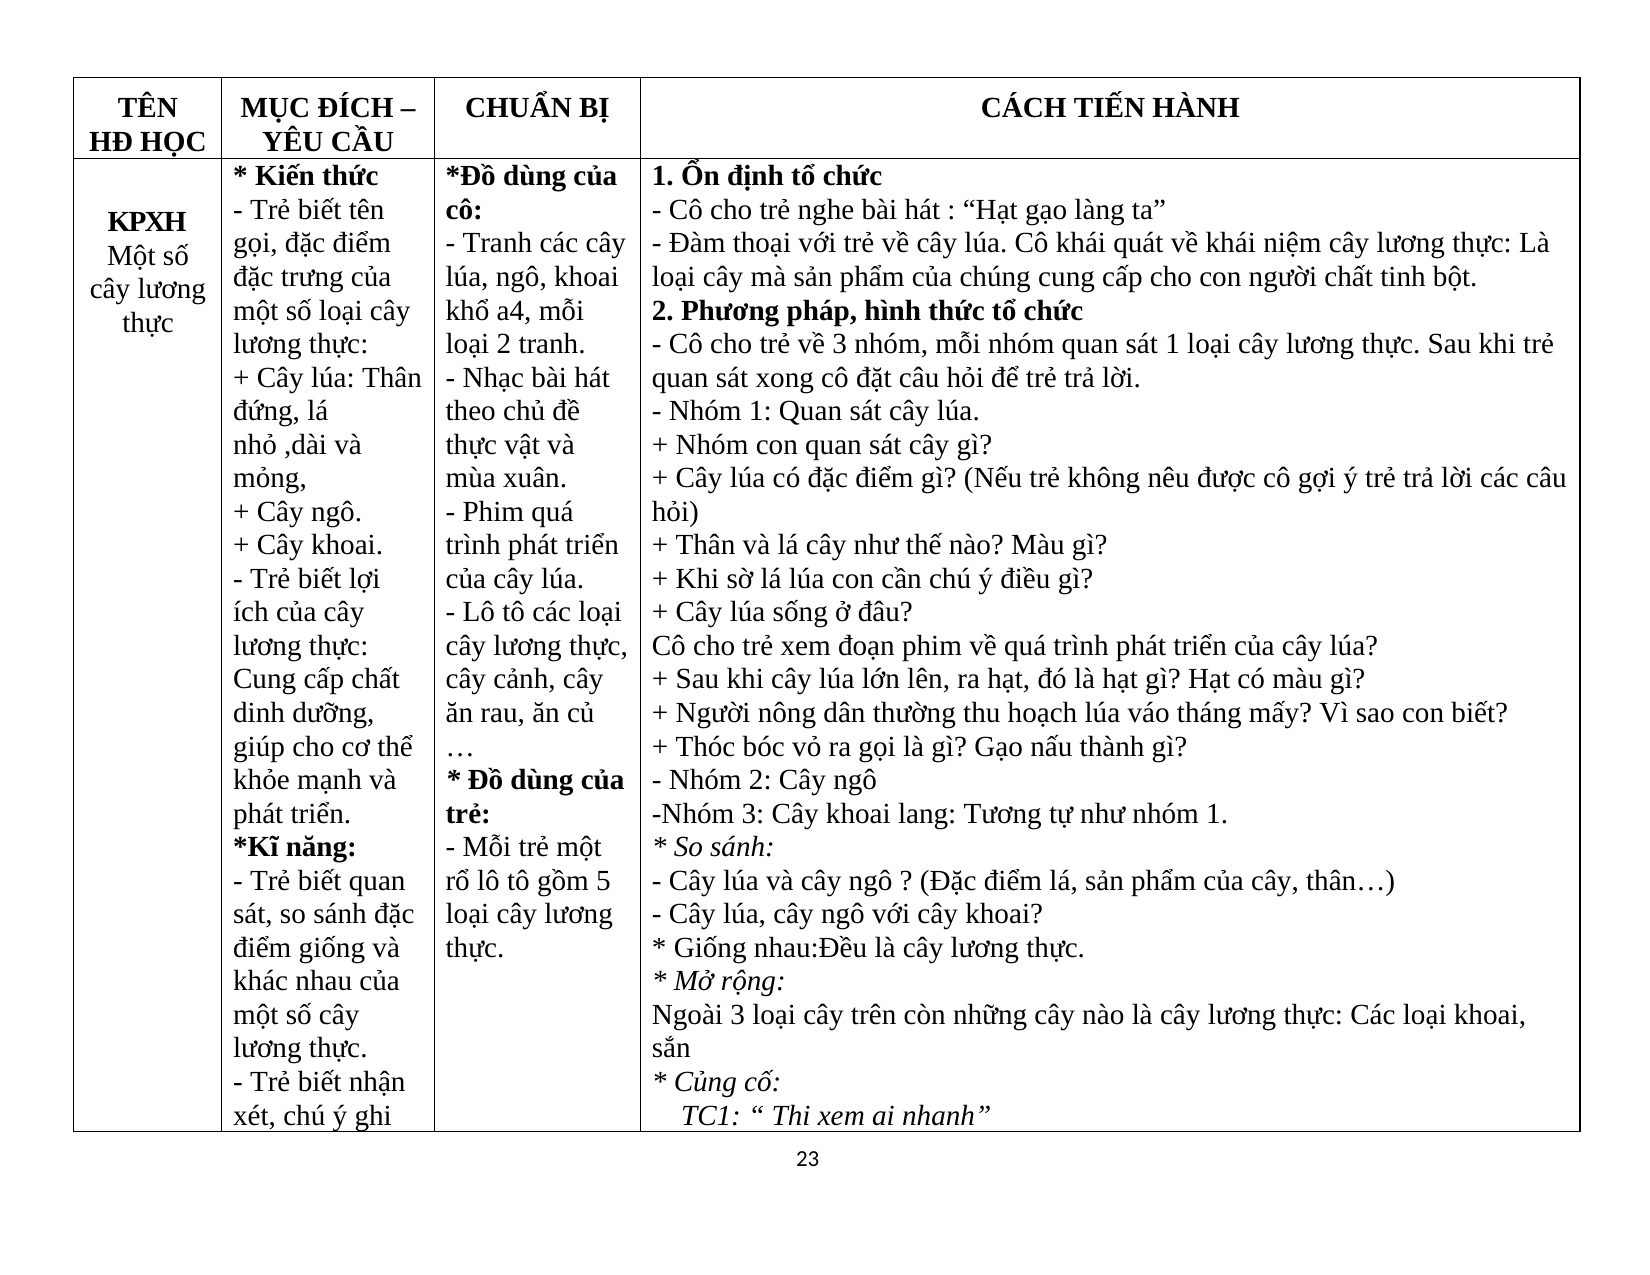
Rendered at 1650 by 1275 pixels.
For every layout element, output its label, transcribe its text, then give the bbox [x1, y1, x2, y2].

table_header CHUẨN BỊ [435, 78, 640, 157]
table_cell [435, 159, 640, 1131]
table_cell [222, 159, 434, 1131]
table_header CÁCH TIẾN HÀNH [641, 78, 1579, 157]
table_header MỤC ĐÍCH – YÊU CẦU [222, 78, 434, 157]
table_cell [74, 159, 221, 1131]
table_header TÊN HĐ HỌC [74, 78, 221, 157]
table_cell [641, 159, 1579, 1131]
